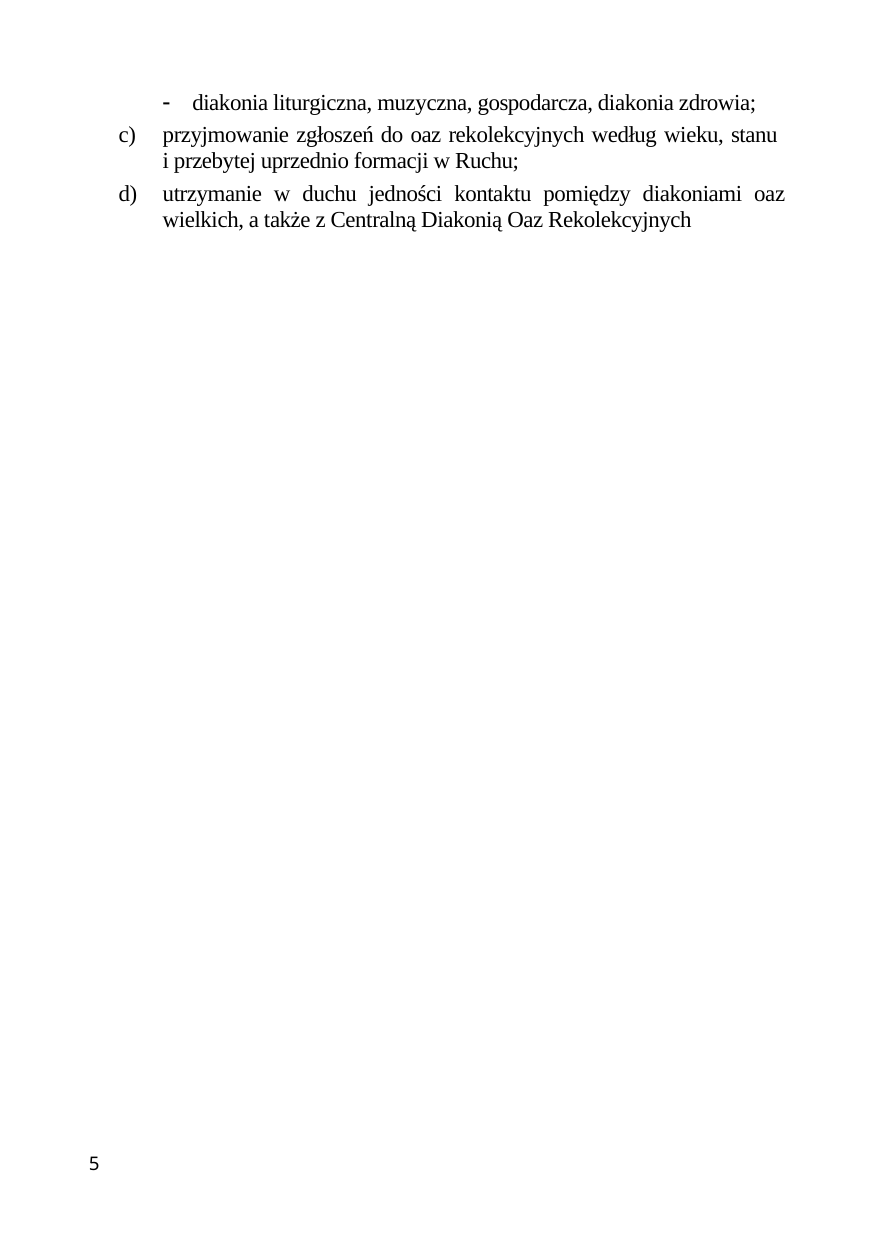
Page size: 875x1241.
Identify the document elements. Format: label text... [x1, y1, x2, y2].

list diakonia liturgiczna, muzyczna, gospodarcza, diakonia zdrowia; [162, 89, 785, 115]
list utrzymanie w duchu jedności kontaktu pomiędzy diakoniami oaz wielkich, a także z Centralną Diakonią Oaz Rekolekcyjnych [118, 180, 785, 233]
list przyjmowanie zgłoszeń do oaz rekolekcyjnych według wieku, stanu i przebytej uprzednio formacji w Ruchu; [118, 121, 785, 174]
